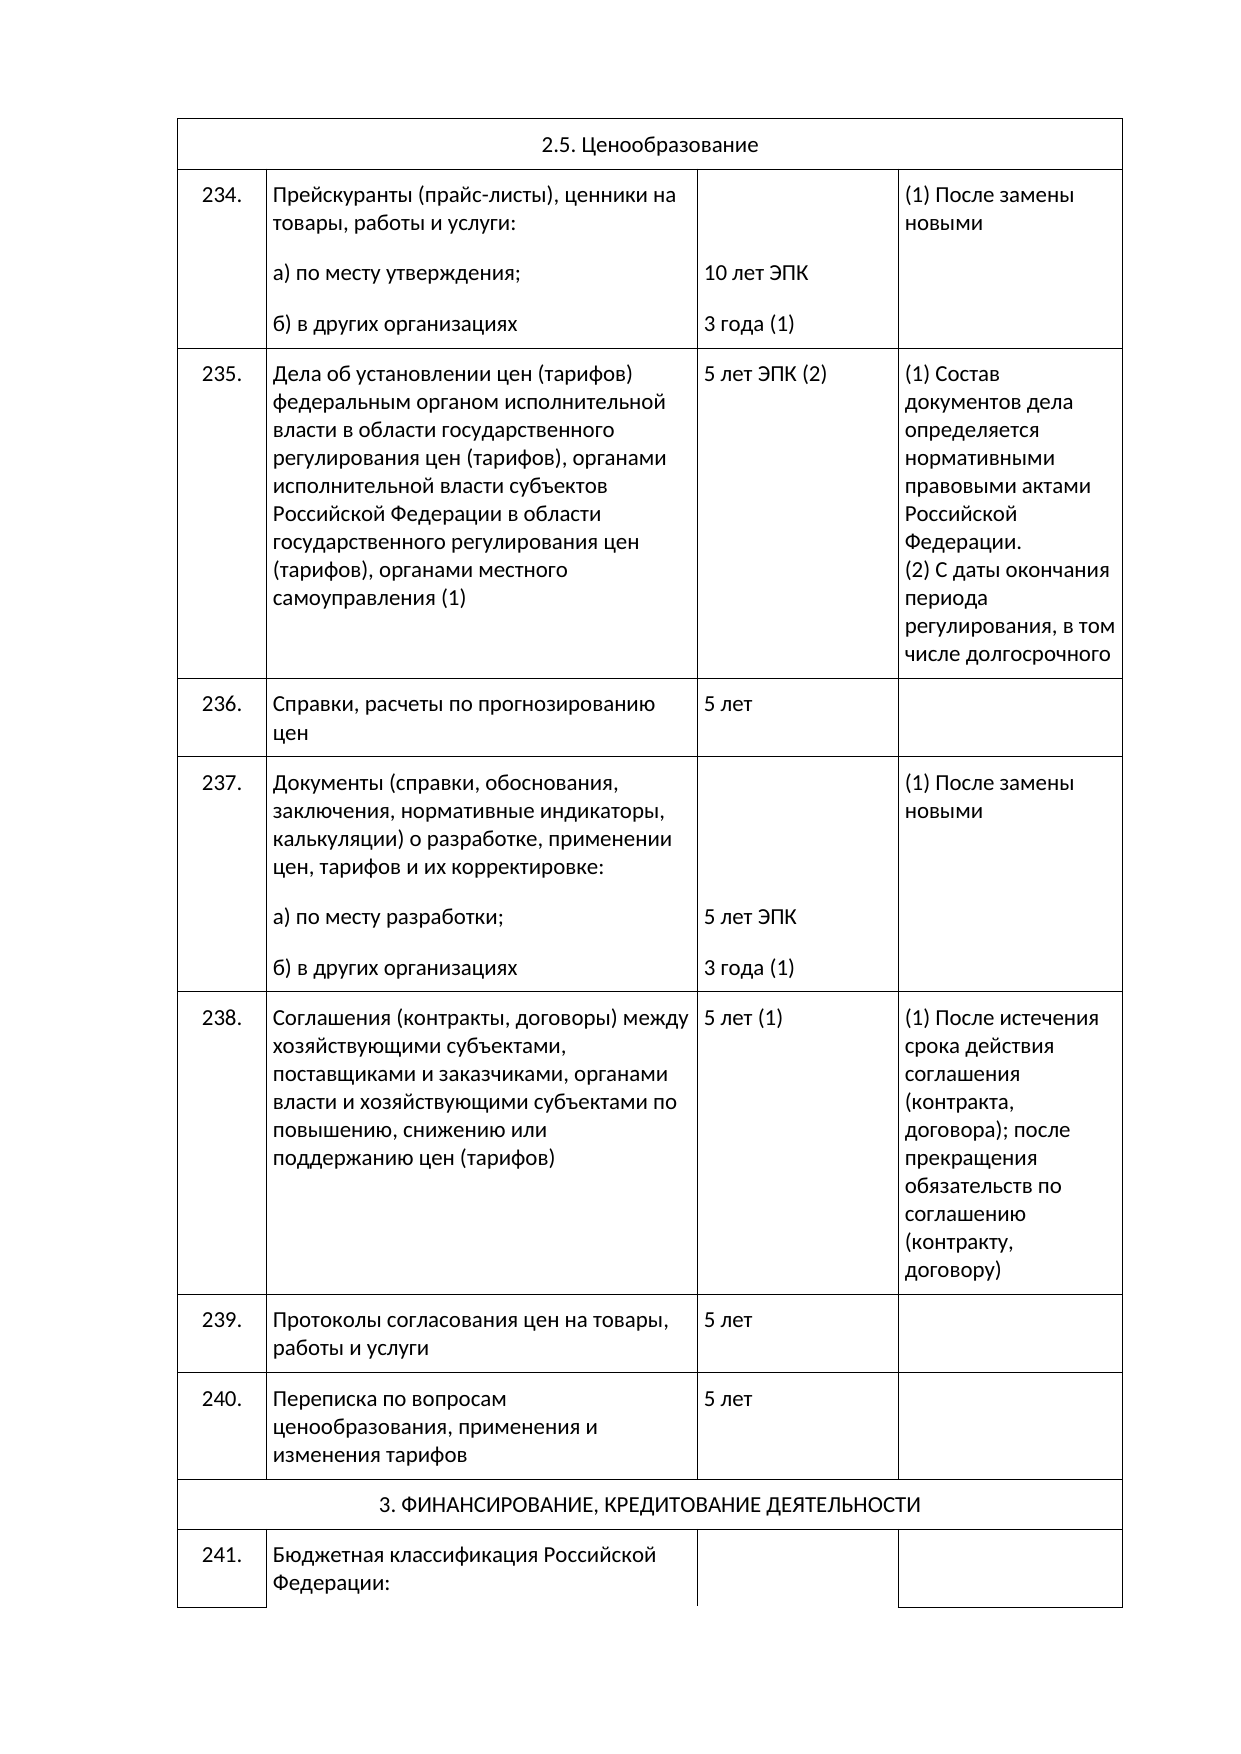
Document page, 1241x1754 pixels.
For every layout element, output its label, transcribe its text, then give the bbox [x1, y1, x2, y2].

table_cell [899, 679, 1122, 756]
table_cell 3 года (1) [698, 941, 898, 991]
table_cell 5 лет ЭПК [698, 891, 898, 941]
table_cell 241. [178, 1530, 266, 1607]
table_cell 239. [178, 1295, 266, 1372]
table_cell Переписка по вопросам ценообразования, применения и изменения тарифов [267, 1373, 697, 1478]
table_cell 5 лет (1) [698, 992, 898, 1294]
table_cell (1) После истечения срока действия соглашения (контракта, договора); после прекращения обязательств по соглашению (контракту, договору) [899, 992, 1122, 1294]
table_cell 3. ФИНАНСИРОВАНИЕ, КРЕДИТОВАНИЕ ДЕЯТЕЛЬНОСТИ [178, 1480, 1122, 1529]
table_cell [698, 170, 898, 247]
table_cell 5 лет [698, 1295, 898, 1372]
table_cell б) в других организациях [267, 297, 697, 347]
table_cell 240. [178, 1373, 266, 1478]
table_cell [899, 1295, 1122, 1372]
table_cell а) по месту разработки; [267, 891, 697, 941]
table_cell 236. [178, 679, 266, 756]
table_cell 5 лет ЭПК (2) [698, 349, 898, 678]
table_cell (1) После замены новыми [899, 757, 1122, 991]
table_cell 5 лет [698, 1373, 898, 1478]
table_cell 235. [178, 349, 266, 678]
table_cell 237. [178, 757, 266, 991]
table_cell Дела об установлении цен (тарифов) федеральным органом исполнительной власти в области государственного регулирования цен (тарифов), органами исполнительной власти субъектов Российской Федерации в области государственного регулирования цен (тарифов), органами местного самоуправления (1) [267, 349, 697, 678]
table_cell (1) Состав документов дела определяется нормативными правовыми актами Российской Федерации. (2) С даты окончания периода регулирования, в том числе долгосрочного [899, 349, 1122, 678]
table_cell [899, 1530, 1122, 1607]
table_cell 5 лет [698, 679, 898, 756]
table_cell Прейскуранты (прайс-листы), ценники на товары, работы и услуги: [267, 170, 697, 247]
table_cell (1) После замены новыми [899, 170, 1122, 347]
table_cell [697, 1530, 898, 1607]
table_cell а) по месту утверждения; [267, 247, 697, 297]
table_cell 10 лет ЭПК [698, 247, 898, 297]
table_cell 2.5. Ценообразование [178, 119, 1122, 168]
table_cell Справки, расчеты по прогнозированию цен [267, 679, 697, 756]
table_cell б) в других организациях [267, 941, 697, 991]
table_cell [698, 757, 898, 891]
table_cell Бюджетная классификация Российской Федерации: [267, 1530, 697, 1607]
table_cell Документы (справки, обоснования, заключения, нормативные индикаторы, калькуляции) о разработке, применении цен, тарифов и их корректировке: [267, 757, 697, 891]
table_cell [899, 1373, 1122, 1478]
table_cell Протоколы согласования цен на товары, работы и услуги [267, 1295, 697, 1372]
table_cell 238. [178, 992, 266, 1294]
table_cell 3 года (1) [698, 297, 898, 347]
table_cell 234. [178, 170, 266, 347]
table_cell Соглашения (контракты, договоры) между хозяйствующими субъектами, поставщиками и заказчиками, органами власти и хозяйствующими субъектами по повышению, снижению или поддержанию цен (тарифов) [267, 992, 697, 1294]
